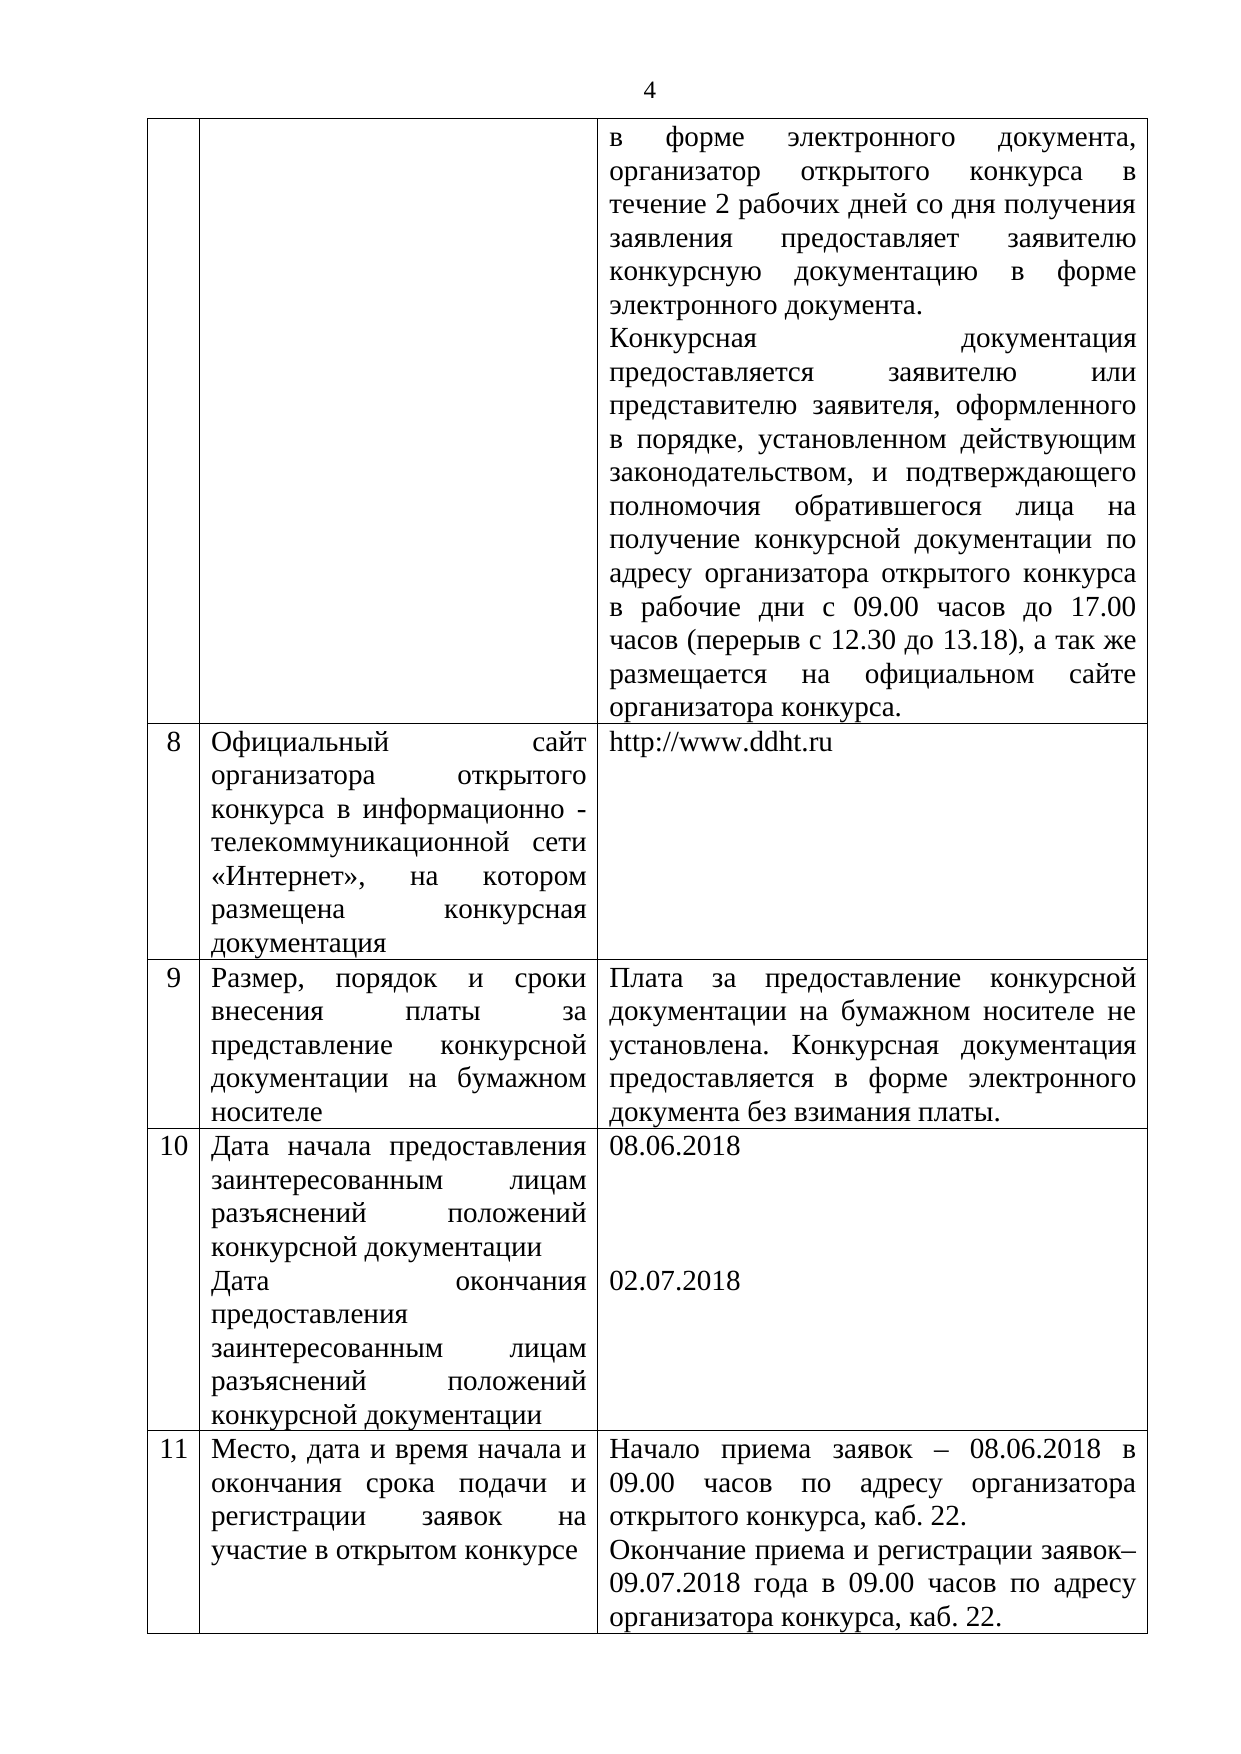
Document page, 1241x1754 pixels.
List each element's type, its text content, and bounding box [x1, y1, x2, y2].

table_cell Размер, порядок и сроки внесения платы за представление конкурсной документации на бумажном носителе [200, 960, 597, 1127]
table_cell Дата начала предоставления заинтересованным лицам разъяснений положений конкурсной документации Дата окончания предоставления заинтересованным лицам разъяснений положений конкурсной документации [200, 1129, 597, 1430]
table_cell Плата за предоставление конкурсной документации на бумажном носителе не установлена. Конкурсная документация предоставляется в форме электронного документа без взимания платы. [598, 960, 1147, 1127]
table_cell 7 [148, 119, 199, 723]
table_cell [200, 119, 597, 723]
table_cell Официальный сайт организатора открытого конкурса в информационно - телекоммуникационной сети «Интернет», на котором размещена конкурсная документация [200, 724, 597, 959]
table_cell 9 [148, 960, 199, 1127]
table_cell 10 [148, 1129, 199, 1430]
table_cell http://www.ddht.ru [598, 724, 1147, 959]
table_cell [598, 1431, 1147, 1633]
table_cell 8 [148, 724, 199, 959]
table_cell 08.06.2018 02.07.2018 [598, 1129, 1147, 1430]
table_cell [598, 119, 1147, 723]
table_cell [200, 1431, 597, 1633]
table_cell 11 [148, 1431, 199, 1633]
